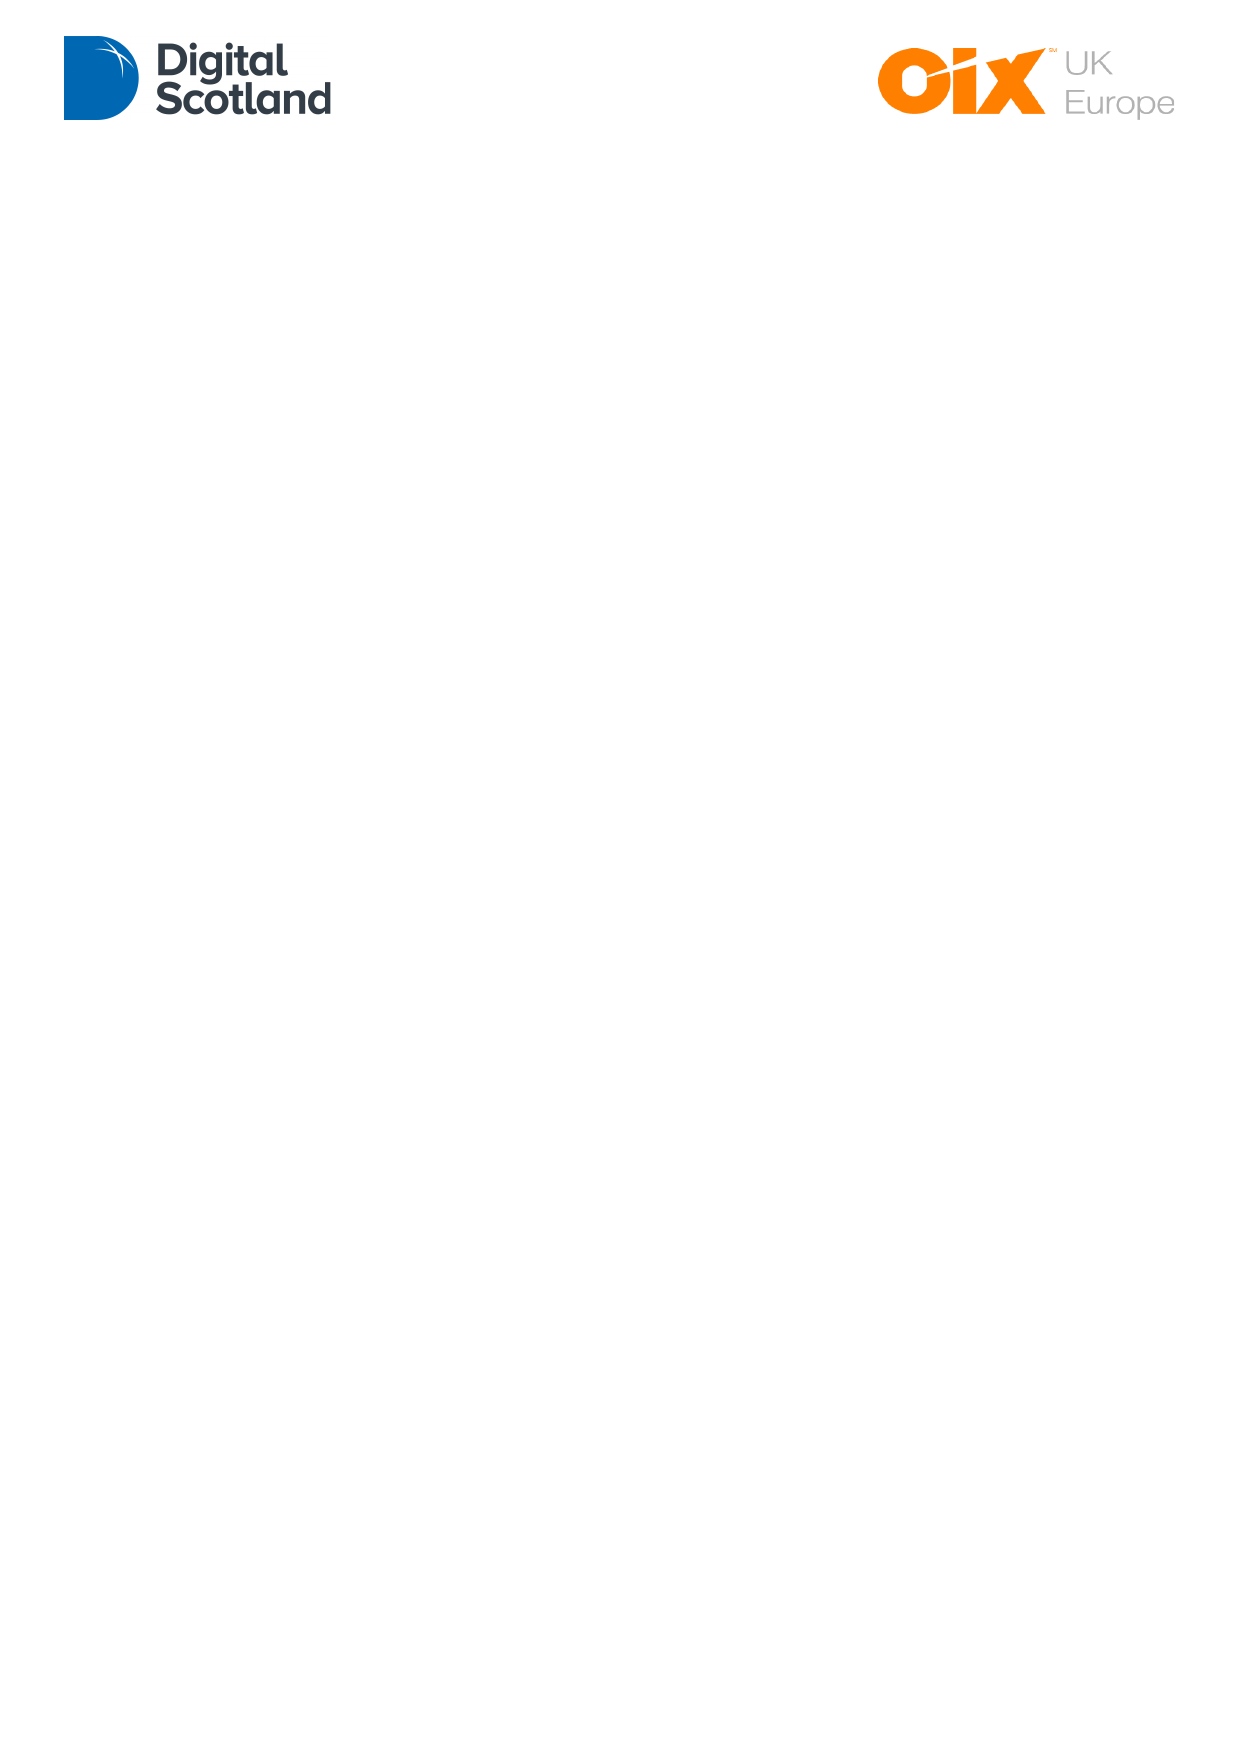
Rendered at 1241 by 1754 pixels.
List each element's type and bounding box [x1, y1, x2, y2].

picture [64, 36, 331, 120]
picture [878, 48, 1175, 120]
